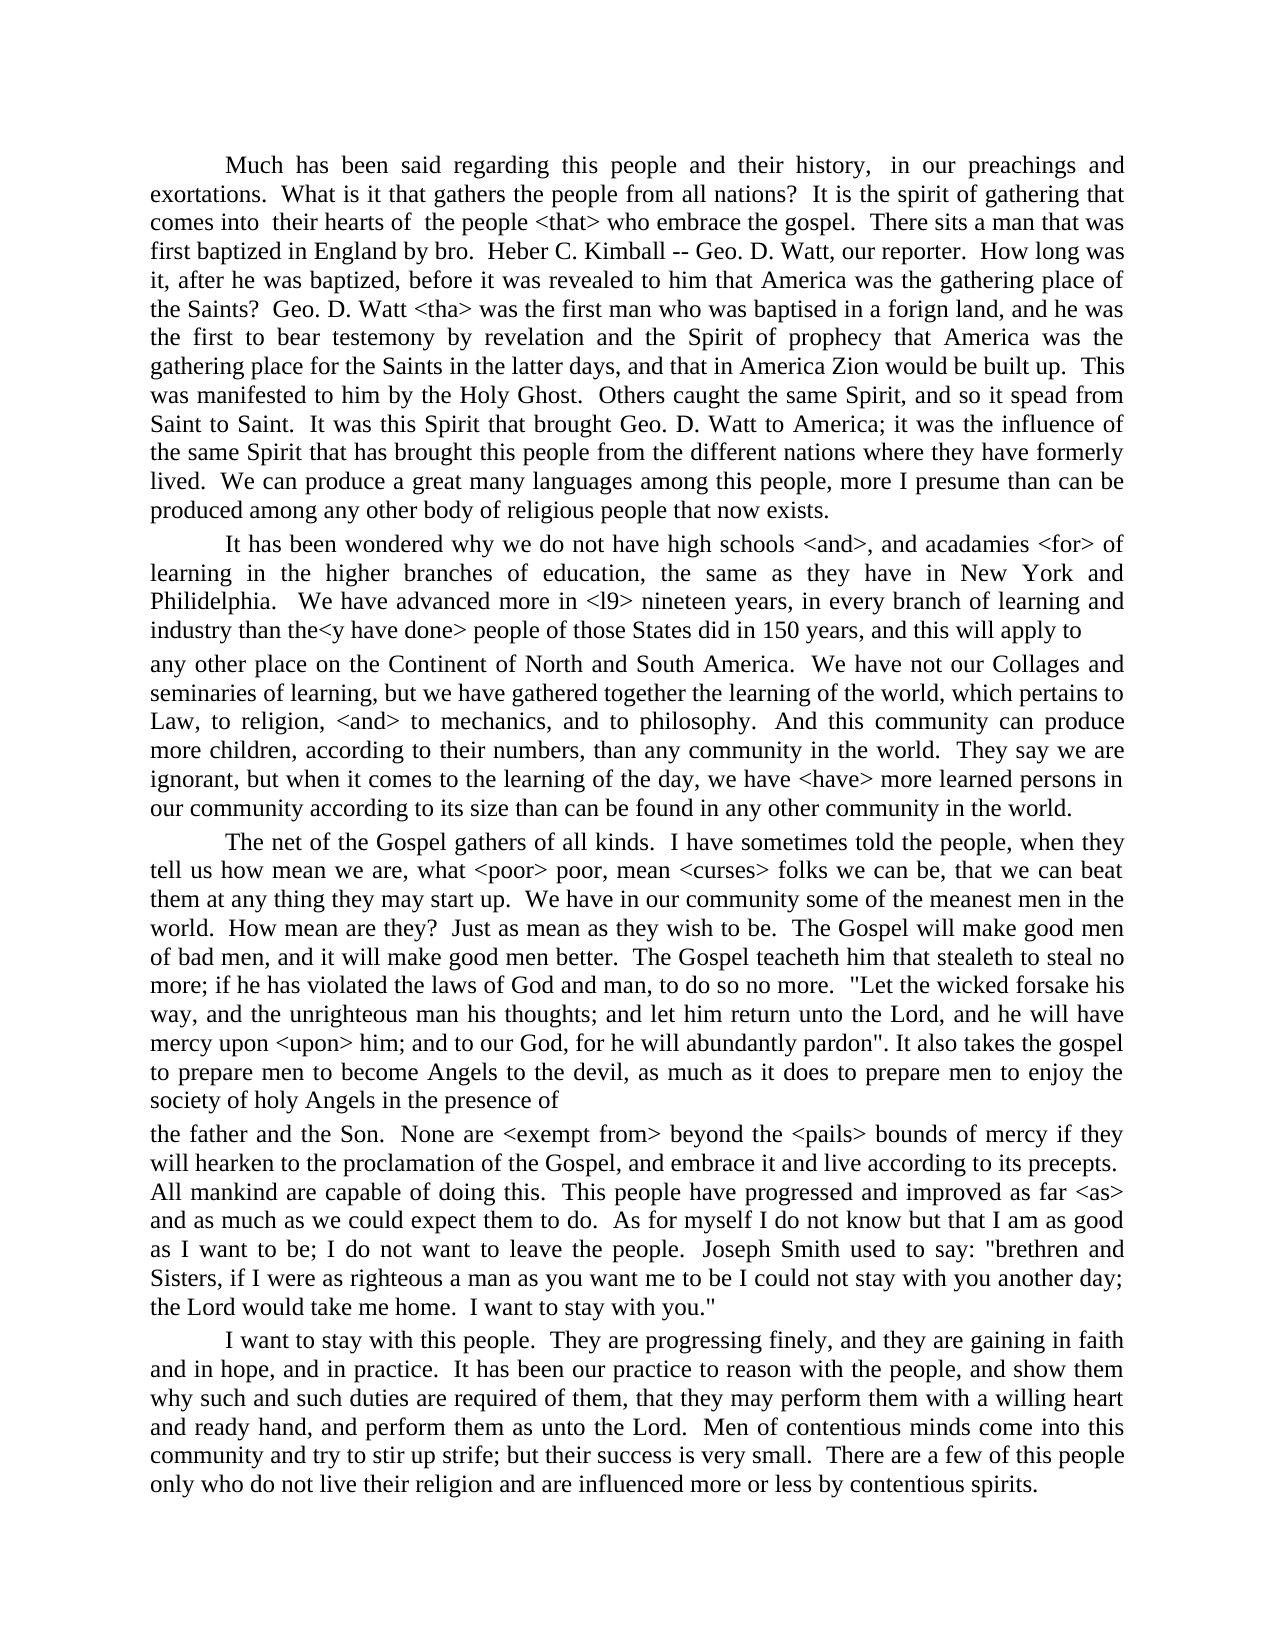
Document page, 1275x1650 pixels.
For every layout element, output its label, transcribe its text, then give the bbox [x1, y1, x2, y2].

text the father and the Son. None are <exempt from> beyond the <pails> bounds of mercy if they will hearken to the proclamation of the Gospel, and embrace it and live according to its precepts. All mankind are capable of doing this. This people have progressed and improved as far <as> and as much as we could expect them to do. As for myself I do not know but that I am as good as I want to be; I do not want to leave the people. Joseph Smith used to say: "brethren and Sisters, if I were as righteous a man as you want me to be I could not stay with you another day; the Lord would take me home. I want to stay with you." [150, 1119, 1125, 1320]
text I want to stay with this people. They are progressing finely, and they are gaining in faith and in hope, and in practice. It has been our practice to reason with the people, and show them why such and such duties are required of them, that they may perform them with a willing heart and ready hand, and perform them as unto the Lord. Men of contentious minds come into this community and try to stir up strife; but their success is very small. There are a few of this people only who do not live their religion and are influenced more or less by contentious spirits. [150, 1326, 1125, 1498]
text Much has been said regarding this people and their history, in our preachings and exortations. What is it that gathers the people from all nations? It is the spirit of gathering that comes into their hearts of the people <that> who embrace the gospel. There sits a man that was first baptized in England by bro. Heber C. Kimball -- Geo. D. Watt, our reporter. How long was it, after he was baptized, before it was revealed to him that America was the gathering place of the Saints? Geo. D. Watt <tha> was the first man who was baptised in a forign land, and he was the first to bear testemony by revelation and the Spirit of prophecy that America was the gathering place for the Saints in the latter days, and that in America Zion would be built up. This was manifested to him by the Holy Ghost. Others caught the same Spirit, and so it spead from Saint to Saint. It was this Spirit that brought Geo. D. Watt to America; it was the influence of the same Spirit that has brought this people from the different nations where they have formerly lived. We can produce a great many languages among this people, more I presume than can be produced among any other body of religious people that now exists. [150, 150, 1125, 524]
text It has been wondered why we do not have high schools <and>, and acadamies <for> of learning in the higher branches of education, the same as they have in New York and Philidelphia. We have advanced more in <l9> nineteen years, in every branch of learning and industry than the<y have done> people of those States did in 150 years, and this will apply to [150, 529, 1125, 644]
text any other place on the Continent of North and South America. We have not our Collages and seminaries of learning, but we have gathered together the learning of the world, which pertains to Law, to religion, <and> to mechanics, and to philosophy. And this community can produce more children, according to their numbers, than any community in the world. They say we are ignorant, but when it comes to the learning of the day, we have <have> more learned persons in our community according to its size than can be found in any other community in the world. [150, 649, 1125, 821]
text The net of the Gospel gathers of all kinds. I have sometimes told the people, when they tell us how mean we are, what <poor> poor, mean <curses> folks we can be, that we can beat them at any thing they may start up. We have in our community some of the meanest men in the world. How mean are they? Just as mean as they wish to be. The Gospel will make good men of bad men, and it will make good men better. The Gospel teacheth him that stealeth to steal no more; if he has violated the laws of God and man, to do so no more. "Let the wicked forsake his way, and the unrighteous man his thoughts; and let him return unto the Lord, and he will have mercy upon <upon> him; and to our God, for he will abundantly pardon". It also takes the gospel to prepare men to become Angels to the devil, as much as it does to prepare men to enjoy the society of holy Angels in the presence of [150, 827, 1125, 1114]
